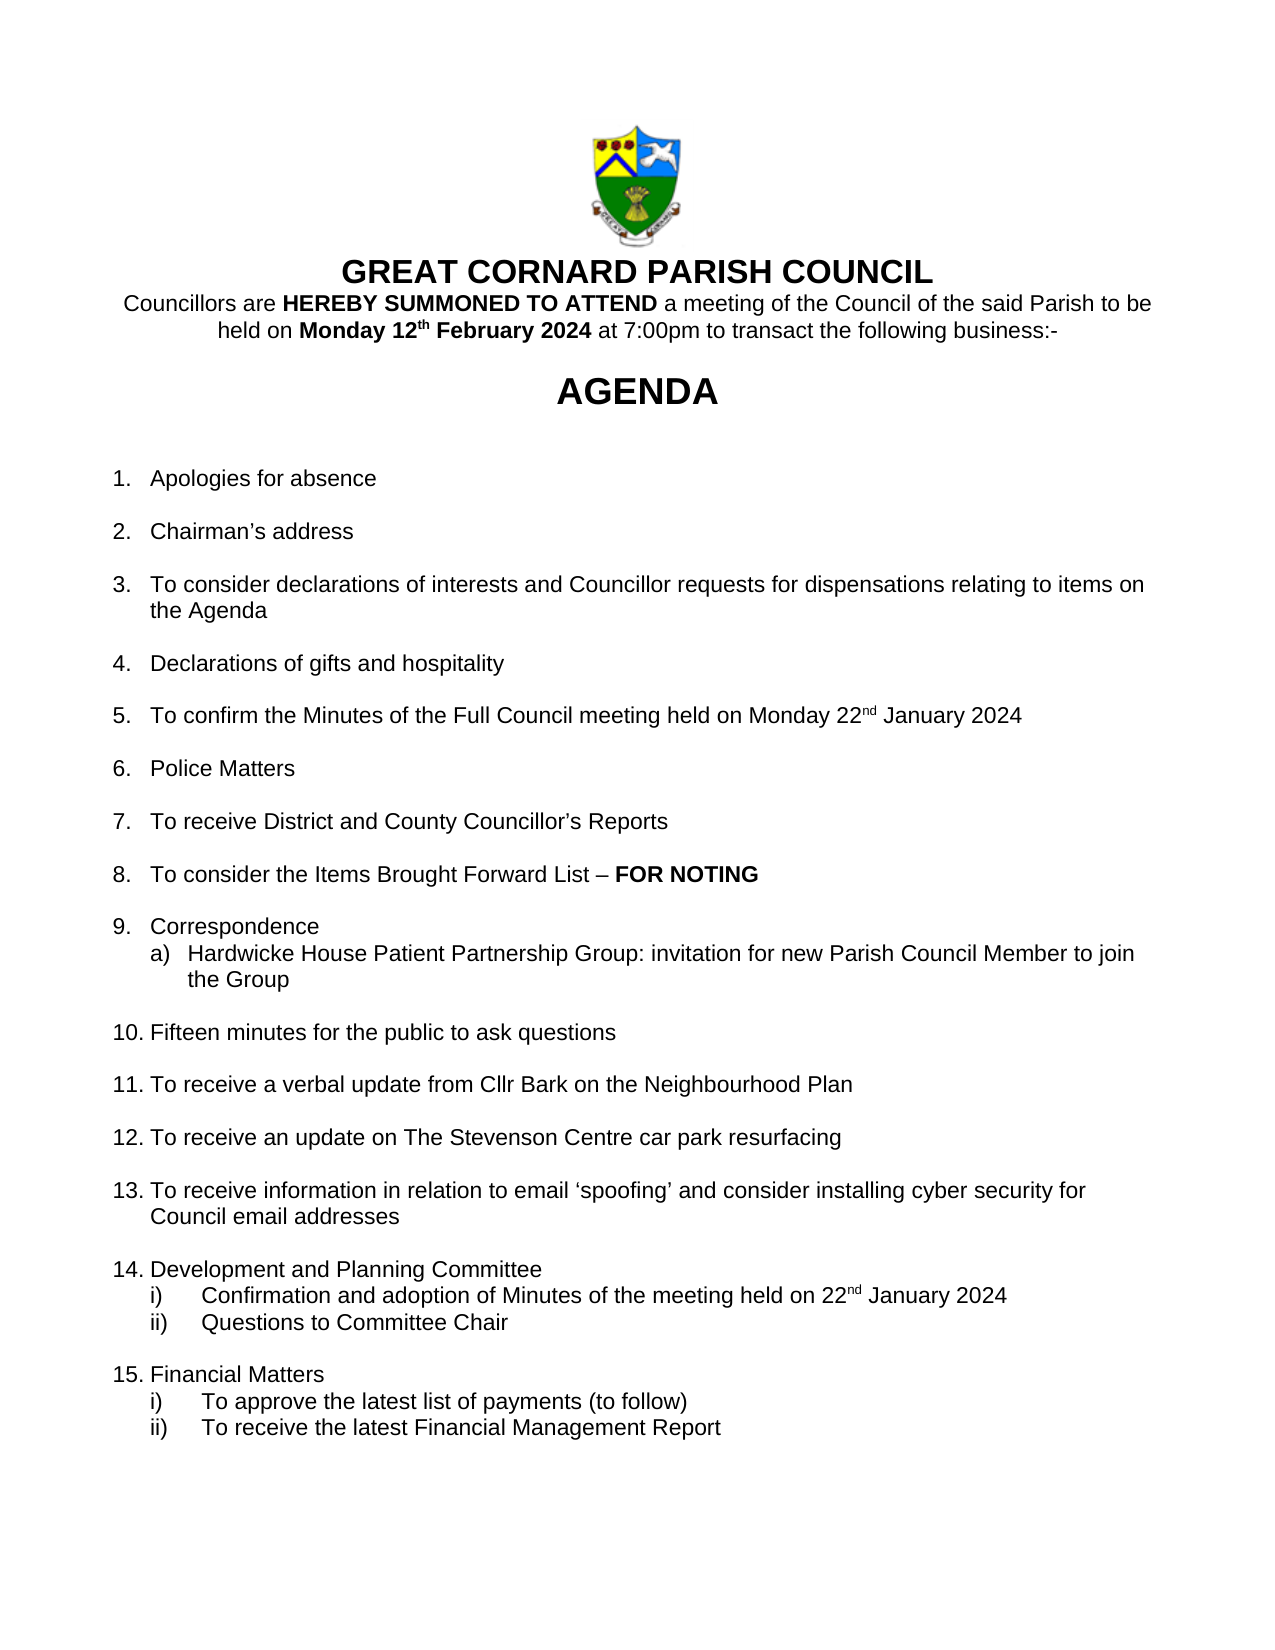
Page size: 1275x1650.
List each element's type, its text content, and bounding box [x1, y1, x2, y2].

text AGENDA [112, 369, 1162, 413]
list To approve the latest list of payments (to follow) [150, 1388, 1162, 1414]
list To receive information in relation to email ‘spoofing’ and consider installing cyber security for Council email addresses [112, 1177, 1162, 1229]
list Police Matters [112, 755, 1162, 782]
text Councillors are HEREBY SUMMONED TO ATTEND a meeting of the Council of the said Parish to be held on Monday 12th February 2024 at 7:00pm to transact the following business:- [112, 290, 1162, 343]
list Hardwicke House Patient Partnership Group: invitation for new Parish Council Member to join the Group [150, 940, 1162, 992]
list To confirm the Minutes of the Full Council meeting held on Monday 22nd January 2024 [112, 702, 1162, 729]
picture [580, 118, 695, 252]
list To receive a verbal update from Cllr Bark on the Neighbourhood Plan [112, 1071, 1162, 1098]
list To consider the Items Brought Forward List – FOR NOTING [112, 861, 1162, 887]
list Apologies for absence [112, 465, 1162, 492]
list Questions to Committee Chair [150, 1309, 1162, 1335]
list Development and Planning Committee [112, 1256, 1162, 1282]
list To receive the latest Financial Management Report [150, 1414, 1162, 1440]
list To receive District and County Councillor’s Reports [112, 808, 1162, 834]
list Financial Matters [112, 1361, 1162, 1388]
text GREAT CORNARD PARISH COUNCIL [112, 252, 1162, 290]
list Chairman’s address [112, 518, 1162, 544]
list To receive an update on The Stevenson Centre car park resurfacing [112, 1124, 1162, 1151]
list Declarations of gifts and hospitality [112, 650, 1162, 676]
list Correspondence [112, 913, 1162, 940]
list Fifteen minutes for the public to ask questions [112, 1019, 1162, 1045]
list To consider declarations of interests and Councillor requests for dispensations relating to items on the Agenda [112, 571, 1162, 623]
list Confirmation and adoption of Minutes of the meeting held on 22nd January 2024 [150, 1282, 1162, 1309]
